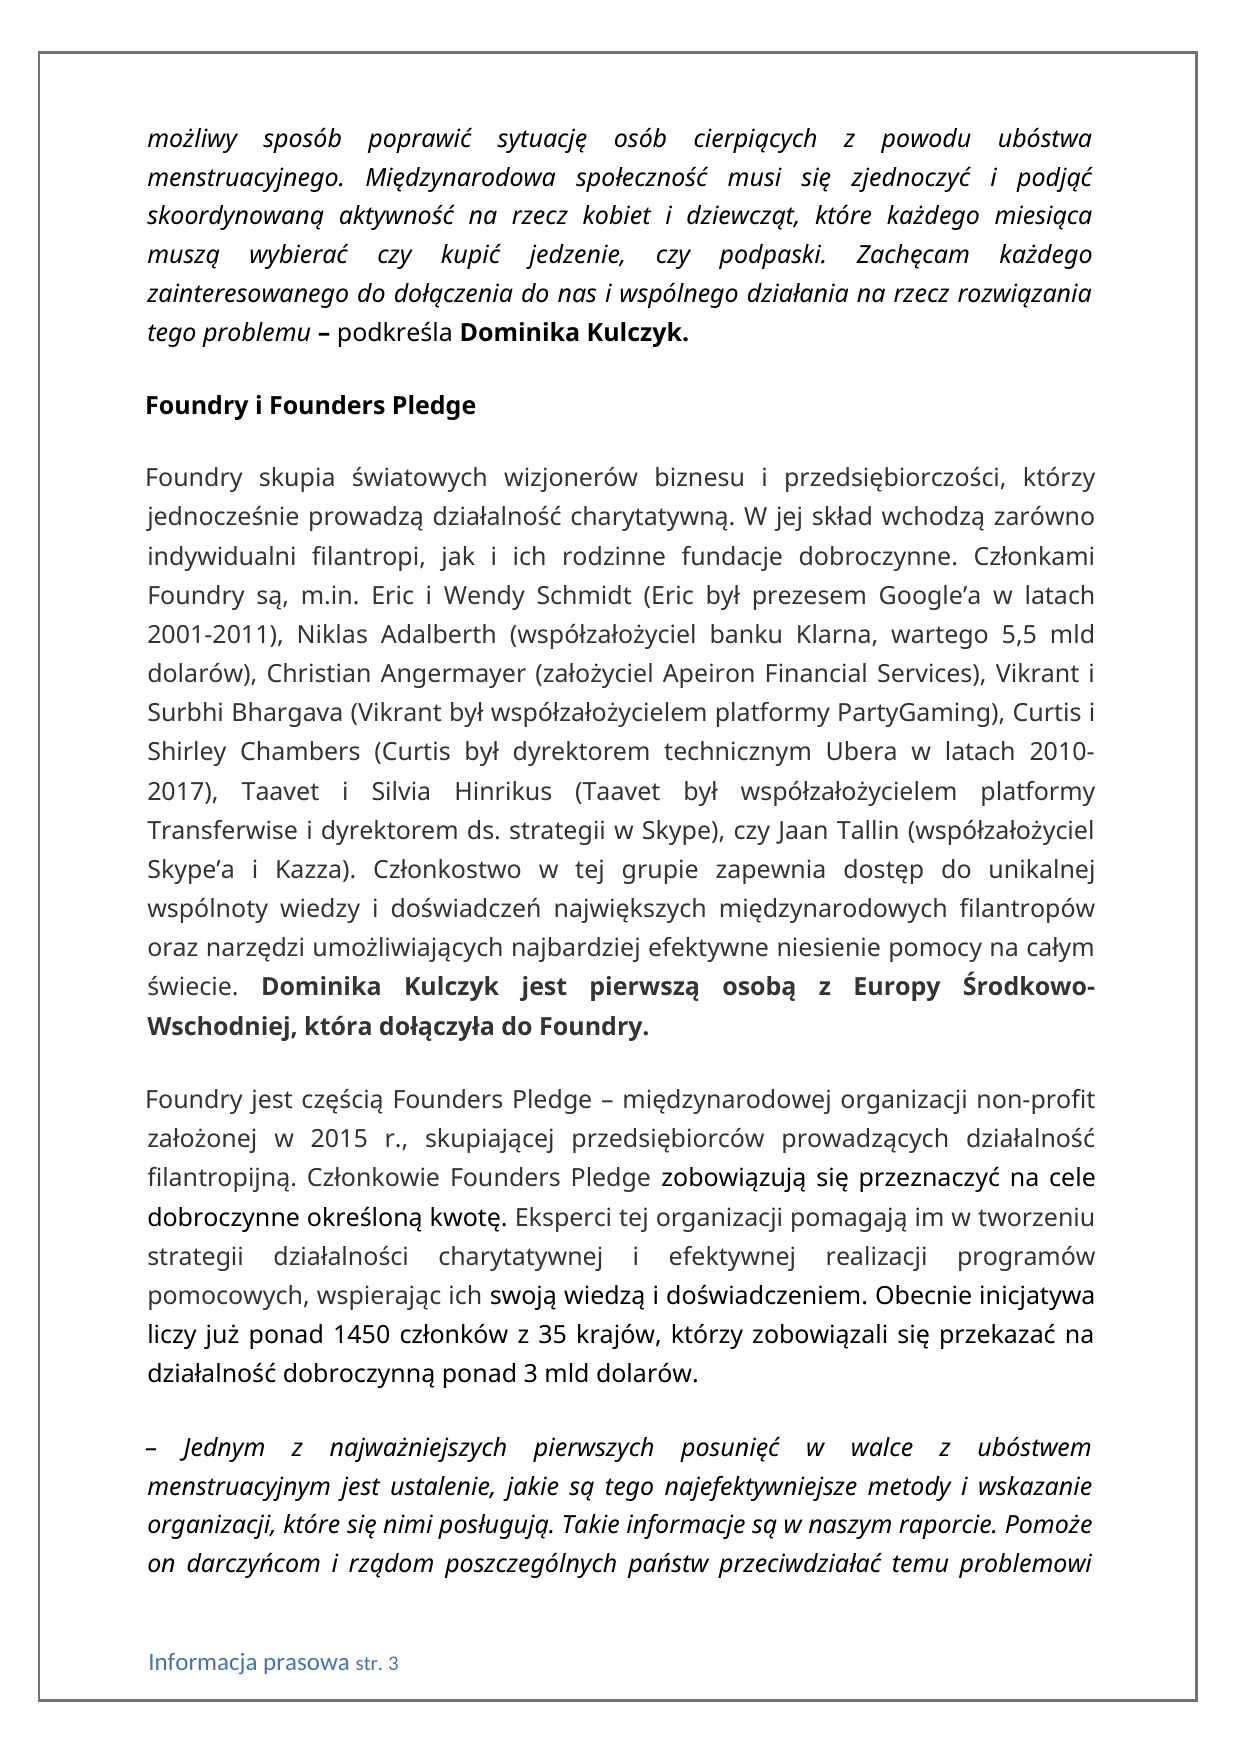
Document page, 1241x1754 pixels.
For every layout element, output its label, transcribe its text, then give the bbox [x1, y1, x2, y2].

text Foundry i Founders Pledge [145, 388, 1096, 422]
text Foundry jest częścią Founders Pledge – międzynarodowej organizacji non-profit założonej w 2015 r., skupiającej przedsiębiorców prowadzących działalność filantropijną. Członkowie Founders Pledge zobowiązują się przeznaczyć na cele dobroczynne określoną kwotę. Eksperci tej organizacji pomagają im w tworzeniu strategii działalności charytatywnej i efektywnej realizacji programów pomocowych, wspierając ich swoją wiedzą i doświadczeniem. Obecnie inicjatywa liczy już ponad 1450 członków z 35 krajów, którzy zobowiązali się przekazać na działalność dobroczynną ponad 3 mld dolarów. [145, 1082, 1096, 1390]
text Foundry skupia światowych wizjonerów biznesu i przedsiębiorczości, którzy jednocześnie prowadzą działalność charytatywną. W jej skład wchodzą zarówno indywidualni filantropi, jak i ich rodzinne fundacje dobroczynne. Członkami Foundry są, m.in. Eric i Wendy Schmidt (Eric był prezesem Google’a w latach 2001-2011), Niklas Adalberth (współzałożyciel banku Klarna, wartego 5,5 mld dolarów), Christian Angermayer (założyciel Apeiron Financial Services), Vikrant i Surbhi Bhargava (Vikrant był współzałożycielem platformy PartyGaming), Curtis i Shirley Chambers (Curtis był dyrektorem technicznym Ubera w latach 2010-2017), Taavet i Silvia Hinrikus (Taavet był współzałożycielem platformy Transferwise i dyrektorem ds. strategii w Skype), czy Jaan Tallin (współzałożyciel Skype’a i Kazza). Członkostwo w tej grupie zapewnia dostęp do unikalnej wspólnoty wiedzy i doświadczeń największych międzynarodowych filantropów oraz narzędzi umożliwiających najbardziej efektywne niesienie pomocy na całym świecie. Dominika Kulczyk jest pierwszą osobą z Europy Środkowo-Wschodniej, która dołączyła do Foundry. [145, 460, 1096, 1042]
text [145, 1429, 1096, 1580]
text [145, 121, 1096, 348]
